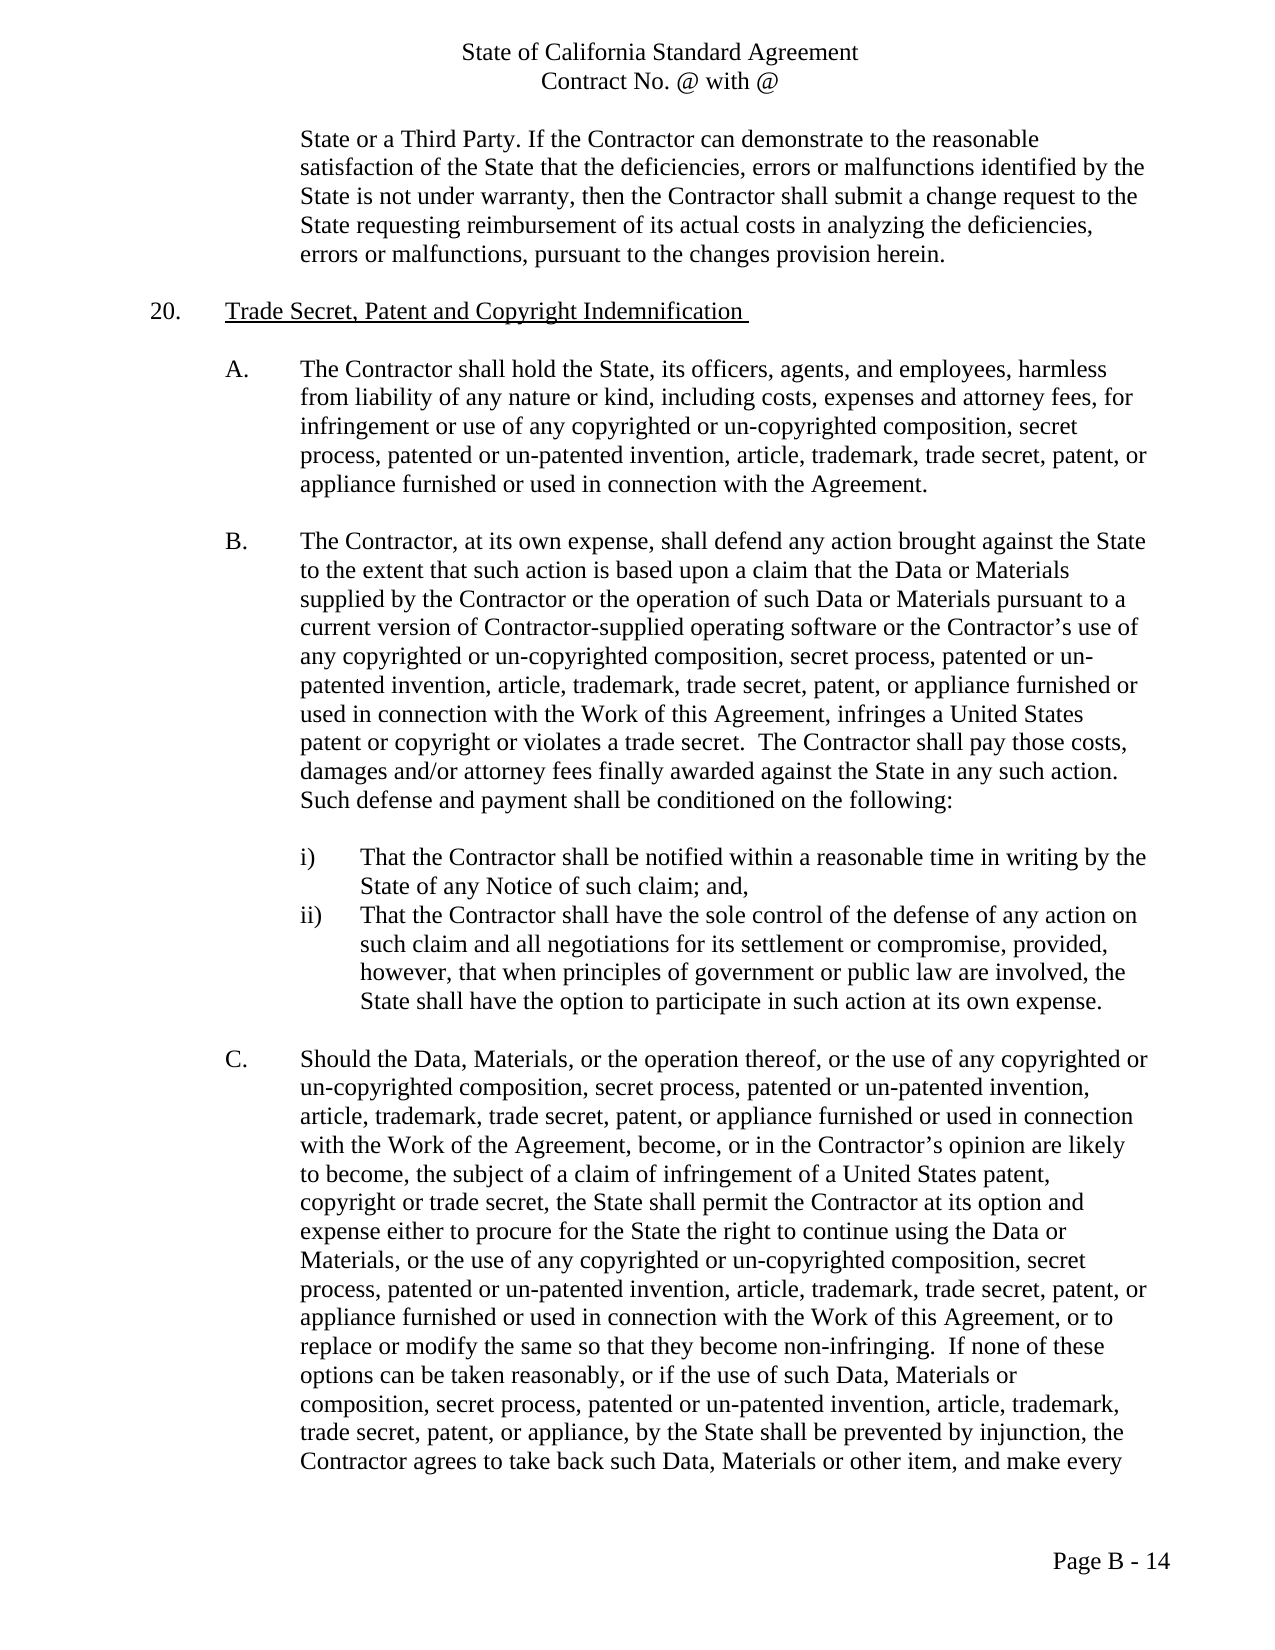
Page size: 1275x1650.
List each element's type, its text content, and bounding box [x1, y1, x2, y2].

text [225, 1044, 1151, 1475]
text That the Contractor shall be notified within a reasonable time in writing by the State of any Notice of such claim; and, [300, 842, 1170, 900]
text The Contractor, at its own expense, shall defend any action brought against the State to the extent that such action is based upon a claim that the Data or Materials supplied by the Contractor or the operation of such Data or Materials pursuant to a current version of Contractor-supplied operating software or the Contractor’s use of any copyrighted or un-copyrighted composition, secret process, patented or un-patented invention, article, trademark, trade secret, patent, or appliance furnished or used in connection with the Work of this Agreement, infringes a United States patent or copyright or violates a trade secret. The Contractor shall pay those costs, damages and/or attorney fees finally awarded against the State in any such action. Such defense and payment shall be conditioned on the following: [225, 526, 1151, 814]
text The Contractor shall hold the State, its officers, agents, and employees, harmless from liability of any nature or kind, including costs, expenses and attorney fees, for infringement or use of any copyrighted or un-copyrighted composition, secret process, patented or un-patented invention, article, trademark, trade secret, patent, or appliance furnished or used in connection with the Agreement. [225, 354, 1151, 497]
text That the Contractor shall have the sole control of the defense of any action on such claim and all negotiations for its settlement or compromise, provided, however, that when principles of government or public law are involved, the State shall have the option to participate in such action at its own expense. [300, 900, 1170, 1015]
text Trade Secret, Patent and Copyright Indemnification [150, 296, 1170, 325]
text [225, 124, 1151, 267]
